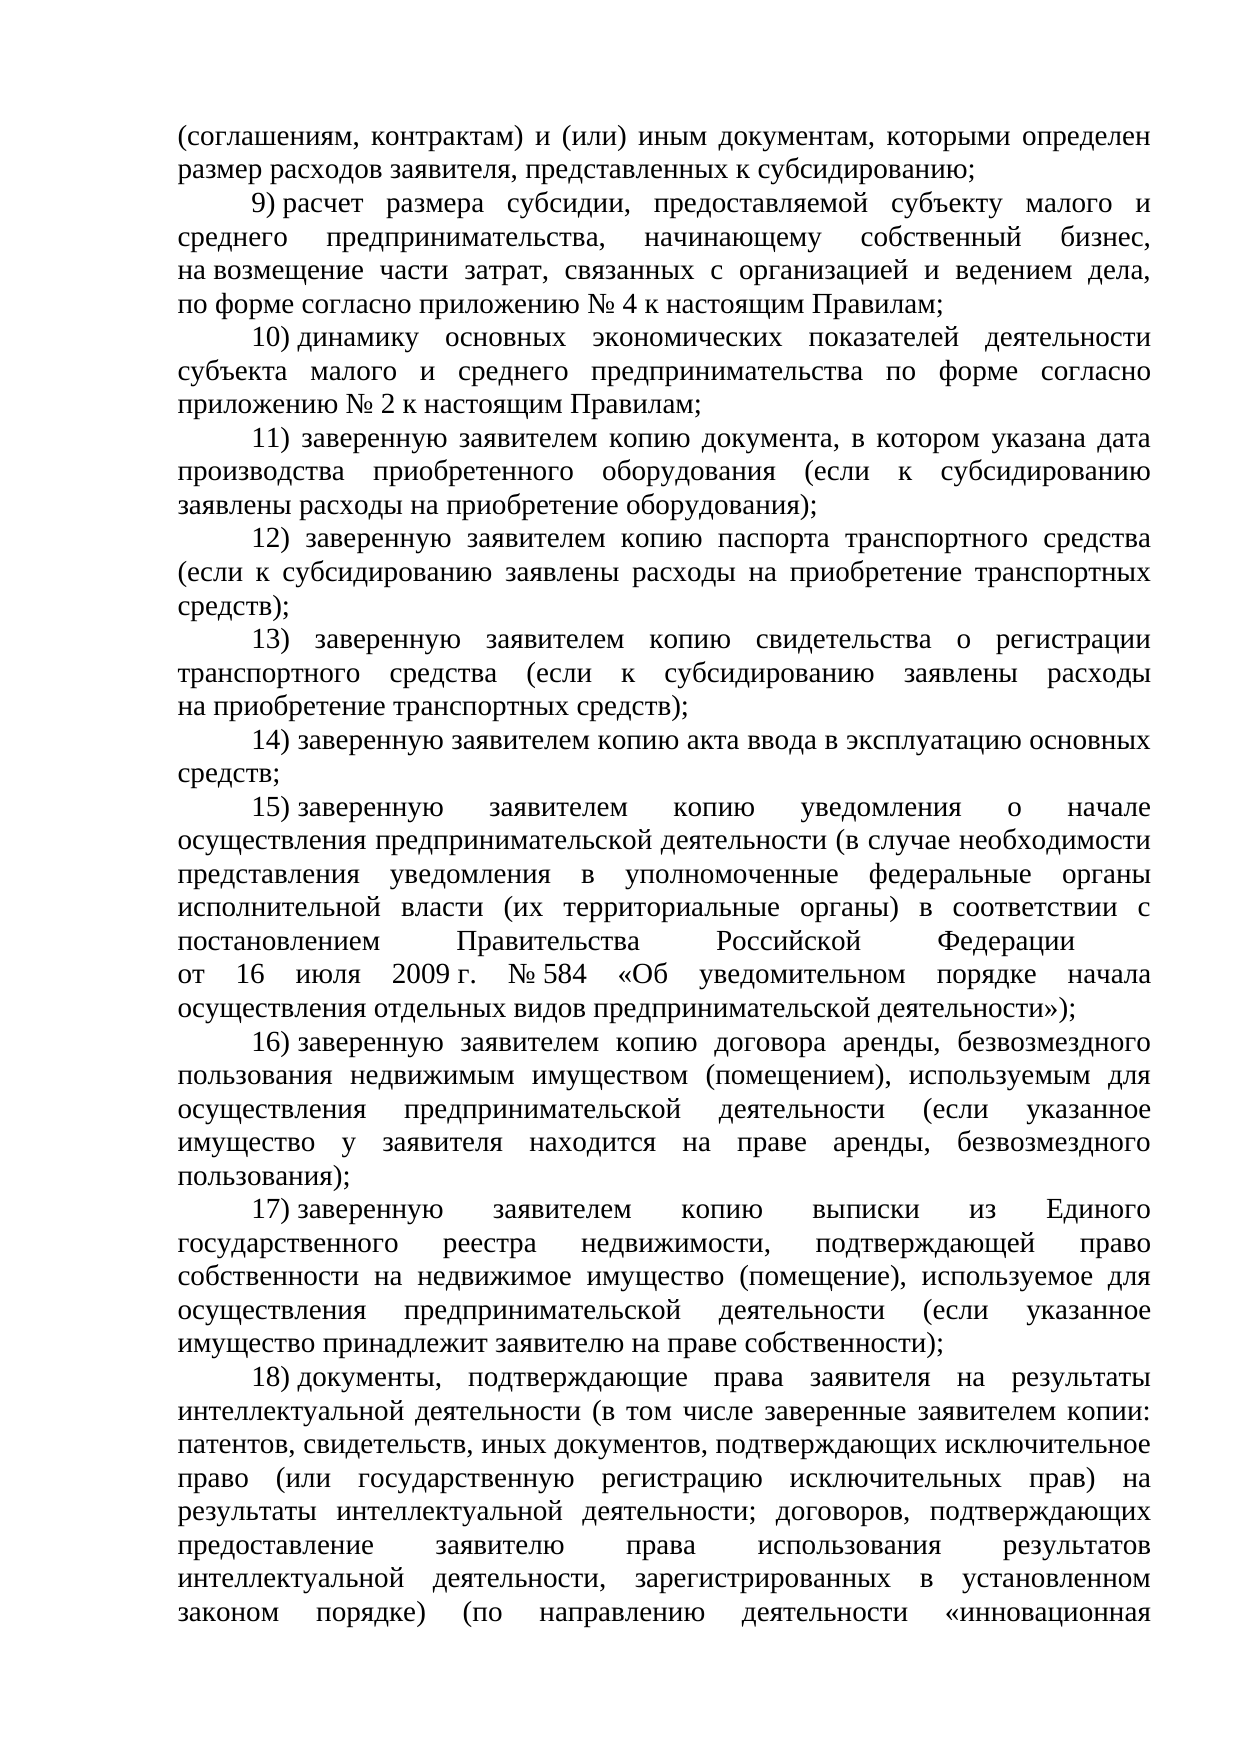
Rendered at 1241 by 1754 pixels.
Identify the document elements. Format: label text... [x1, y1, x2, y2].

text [177, 1359, 1152, 1627]
text 16) заверенную заявителем копию договора аренды, безвозмездного пользования недвижимым имуществом (помещением), используемым для осуществления предпринимательской деятельности (если указанное имущество у заявителя находится на праве аренды, безвозмездного пользования); [177, 1024, 1152, 1191]
text 13) заверенную заявителем копию свидетельства о регистрации транспортного средства (если к субсидированию заявлены расходы на приобретение транспортных средств); [177, 621, 1152, 722]
text 14) заверенную заявителем копию акта ввода в эксплуатацию основных средств; [177, 722, 1152, 789]
text 9) расчет размера субсидии, предоставляемой субъекту малого и среднего предпринимательства, начинающему собственный бизнес, на возмещение части затрат, связанных с организацией и ведением дела, по форме согласно приложению № 4 к настоящим Правилам; [177, 185, 1152, 319]
text 15) заверенную заявителем копию уведомления о начале осуществления предпринимательской деятельности (в случае необходимости представления уведомления в уполномоченные федеральные органы исполнительной власти (их территориальные органы) в соответствии с постановлением Правительства Российской Федерации от 16 июля 2009 г. № 584 «Об уведомительном порядке начала осуществления отдельных видов предпринимательской деятельности»); [177, 789, 1152, 1024]
text 17) заверенную заявителем копию выписки из Единого государственного реестра недвижимости, подтверждающей право собственности на недвижимое имущество (помещение), используемое для осуществления предпринимательской деятельности (если указанное имущество принадлежит заявителю на праве собственности); [177, 1191, 1152, 1359]
text 11) заверенную заявителем копию документа, в котором указана дата производства приобретенного оборудования (если к субсидированию заявлены расходы на приобретение оборудования); [177, 420, 1152, 521]
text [177, 118, 1152, 185]
text 12) заверенную заявителем копию паспорта транспортного средства (если к субсидированию заявлены расходы на приобретение транспортных средств); [177, 521, 1152, 621]
text 10) динамику основных экономических показателей деятельности субъекта малого и среднего предпринимательства по форме согласно приложению № 2 к настоящим Правилам; [177, 319, 1152, 420]
